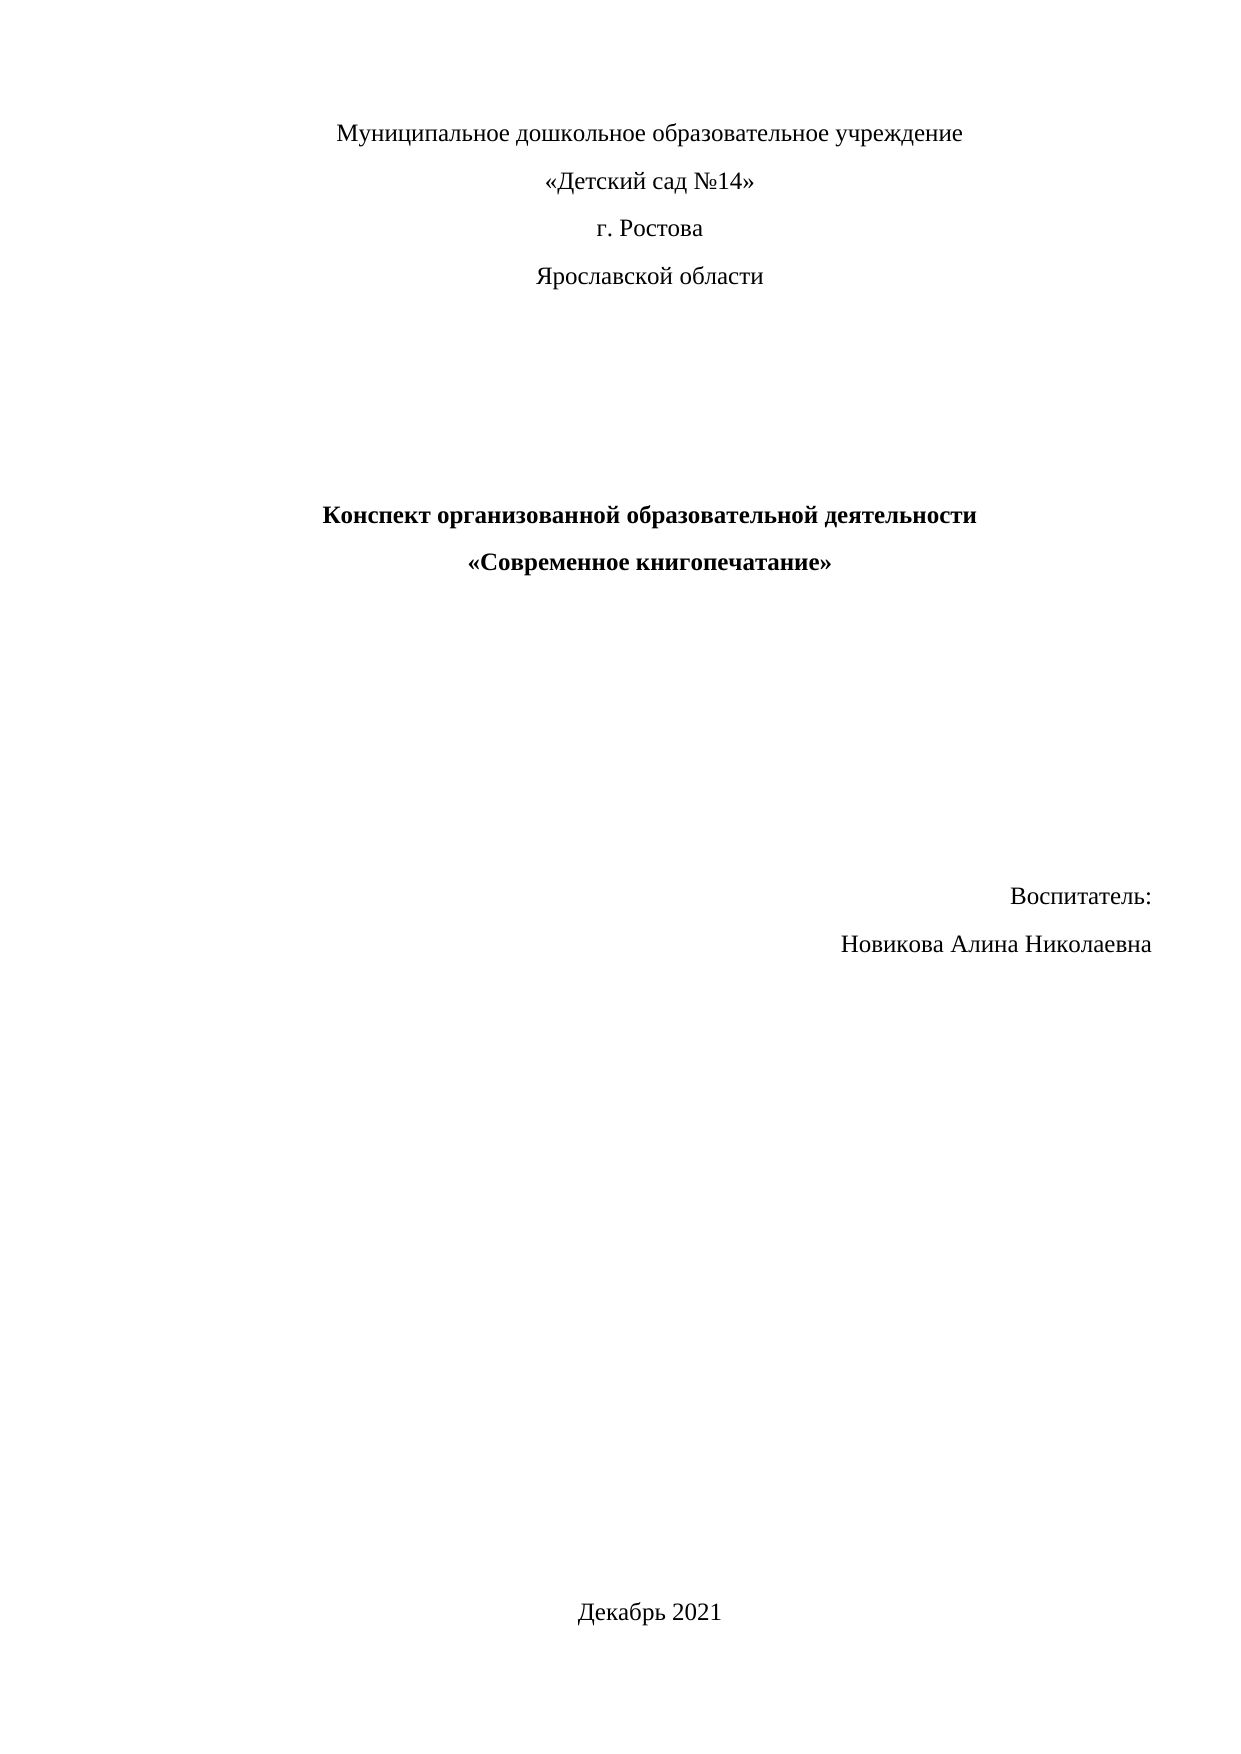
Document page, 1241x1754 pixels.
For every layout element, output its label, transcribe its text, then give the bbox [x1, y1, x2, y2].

text «Современное книгопечатание» [148, 547, 1152, 576]
text Декабрь 2021 [148, 1597, 1152, 1626]
text Ярославской области [148, 261, 1152, 290]
text Воспитатель: [148, 881, 1152, 910]
text г. Ростова [148, 213, 1152, 242]
text Муниципальное дошкольное образовательное учреждение [148, 118, 1152, 147]
text Конспект организованной образовательной деятельности [148, 500, 1152, 528]
text «Детский сад №14» [148, 166, 1152, 194]
text Новикова Алина Николаевна [148, 929, 1152, 958]
